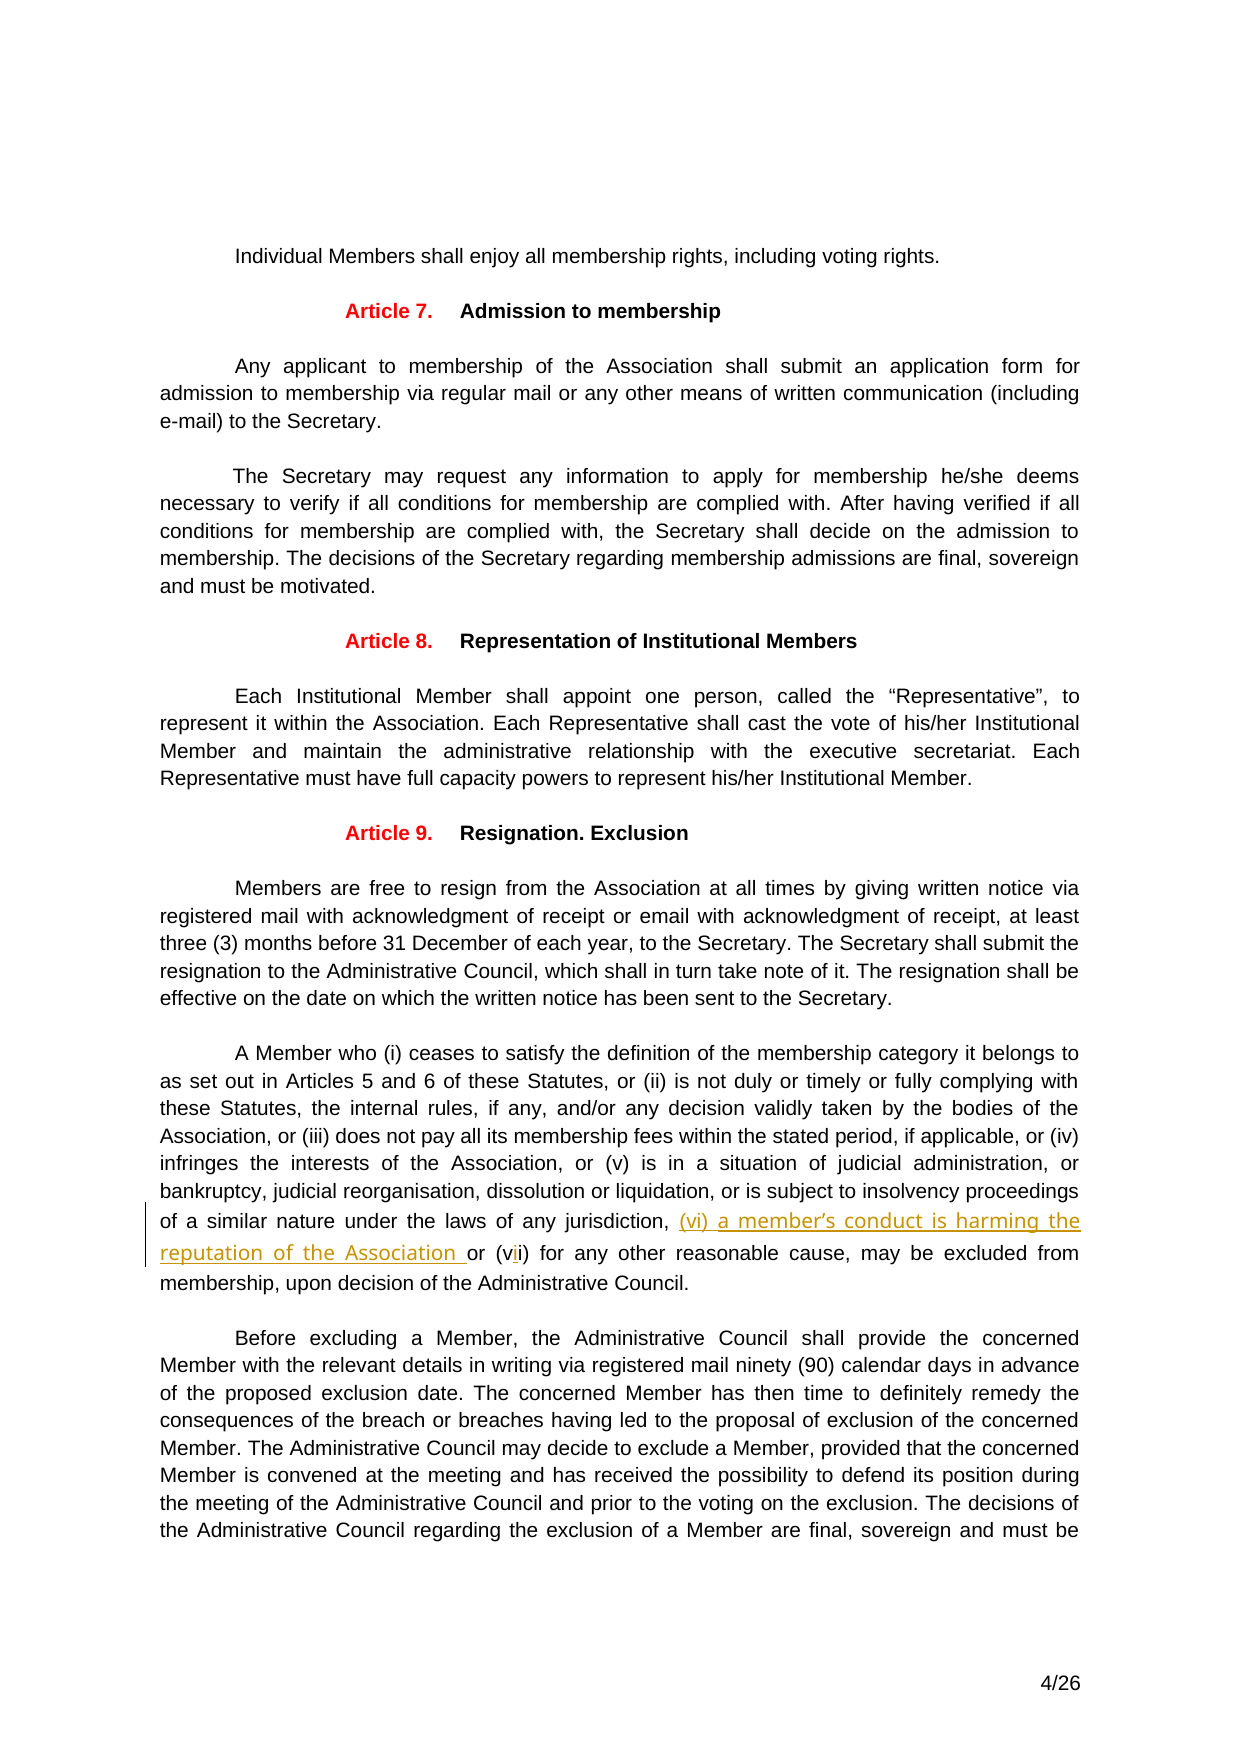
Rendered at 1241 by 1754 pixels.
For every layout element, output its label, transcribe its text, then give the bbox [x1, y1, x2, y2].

text The Secretary may request any information to apply for membership he/she deems necessary to verify if all conditions for membership are complied with. After having verified if all conditions for membership are complied with, the Secretary shall decide on the admission to membership. The decisions of the Secretary regarding membership admissions are final, sovereign and must be motivated. [159, 463, 1081, 597]
text Each Institutional Member shall appoint one person, called the “Representative”, to represent it within the Association. Each Representative shall cast the vote of his/her Institutional Member and maintain the administrative relationship with the executive secretariat. Each Representative must have full capacity powers to represent his/her Institutional Member. [159, 683, 1081, 790]
text Individual Members shall enjoy all membership rights, including voting rights. [159, 243, 1081, 267]
text A Member who (i) ceases to satisfy the definition of the membership category it belongs to as set out in Articles 5 and 6 of these Statutes, or (ii) is not duly or timely or fully complying with these Statutes, the internal rules, if any, and/or any decision validly taken by the bodies of the Association, or (iii) does not pay all its membership fees within the stated period, if applicable, or (iv) infringes the interests of the Association, or (v) is in a situation of judicial administration, or bankruptcy, judicial reorganisation, dissolution or liquidation, or is subject to insolvency proceedings of a similar nature under the laws of any jurisdiction, or (vi) for any other reasonable cause, may be excluded from membership, upon decision of the Administrative Council. [159, 1041, 1081, 1294]
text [159, 1326, 1081, 1542]
text Members are free to resign from the Association at all times by giving written notice via registered mail with acknowledgment of receipt or email with acknowledgment of receipt, at least three (3) months before 31 December of each year, to the Secretary. The Secretary shall submit the resignation to the Administrative Council, which shall in turn take note of it. The resignation shall be effective on the date on which the written notice has been sent to the Secretary. [159, 876, 1081, 1010]
list Resignation. Exclusion [345, 821, 1081, 845]
list Admission to membership [345, 298, 1081, 322]
text Any applicant to membership of the Association shall submit an application form for admission to membership via regular mail or any other means of written communication (including e-mail) to the Secretary. [159, 353, 1081, 432]
list Representation of Institutional Members [345, 628, 1081, 652]
